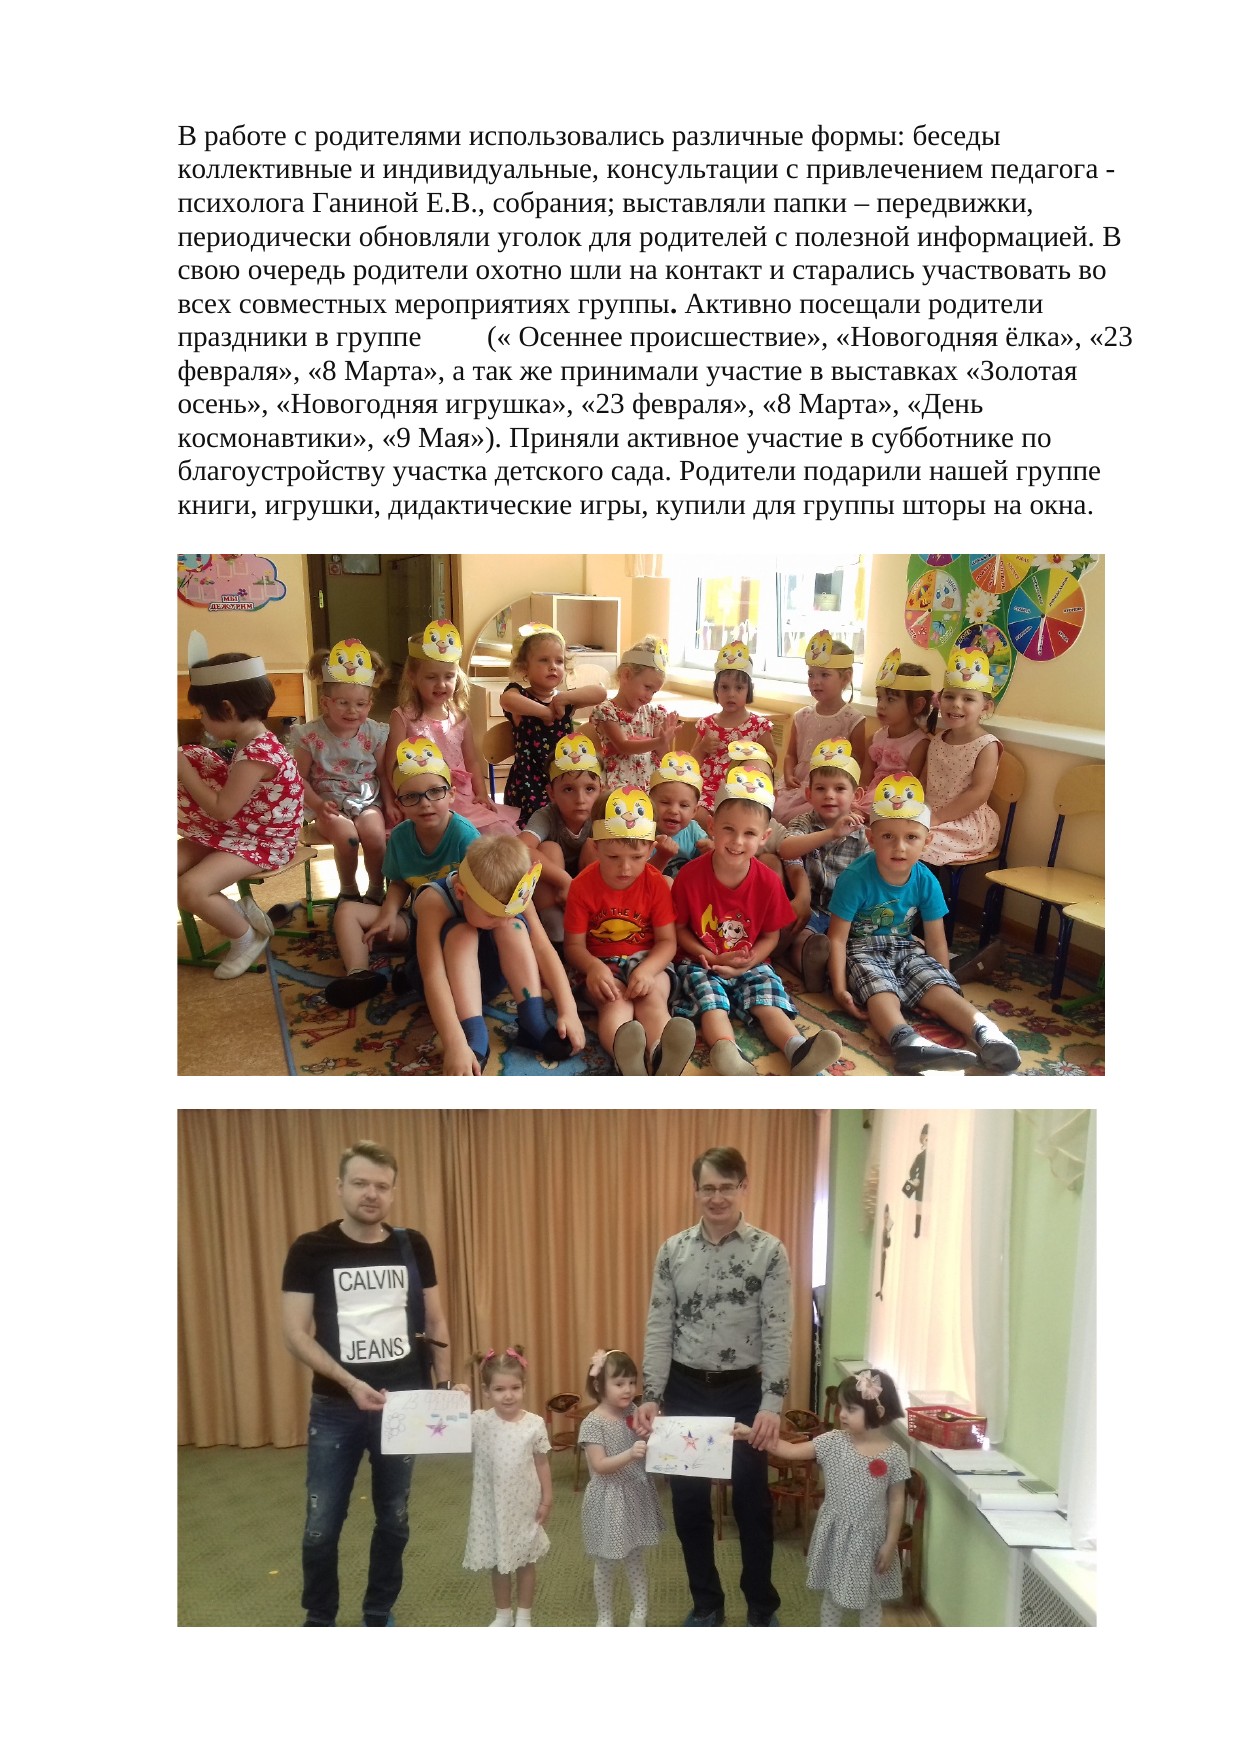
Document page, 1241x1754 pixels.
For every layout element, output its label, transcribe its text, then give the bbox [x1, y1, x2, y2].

text В работе с родителями использовались различные формы: беседы коллективные и индивидуальные, консультации с привлечением педагога - психолога Ганиной Е.В., собрания; выставляли папки – передвижки, периодически обновляли уголок для родителей с полезной информацией. В свою очередь родители охотно шли на контакт и старались участвовать во всех совместных мероприятиях группы. Активно посещали родители праздники в группе (« Осеннее происшествие», «Новогодняя ёлка», «23 февраля», «8 Марта», а так же принимали участие в выставках «Золотая осень», «Новогодняя игрушка», «23 февраля», «8 Марта», «День космонавтики», «9 Мая»). Приняли активное участие в субботнике по благоустройству участка детского сада. Родители подарили нашей группе книги, игрушки, дидактические игры, купили для группы шторы на окна. [177, 118, 1152, 521]
picture [177, 554, 1105, 1076]
picture [177, 1109, 1097, 1627]
